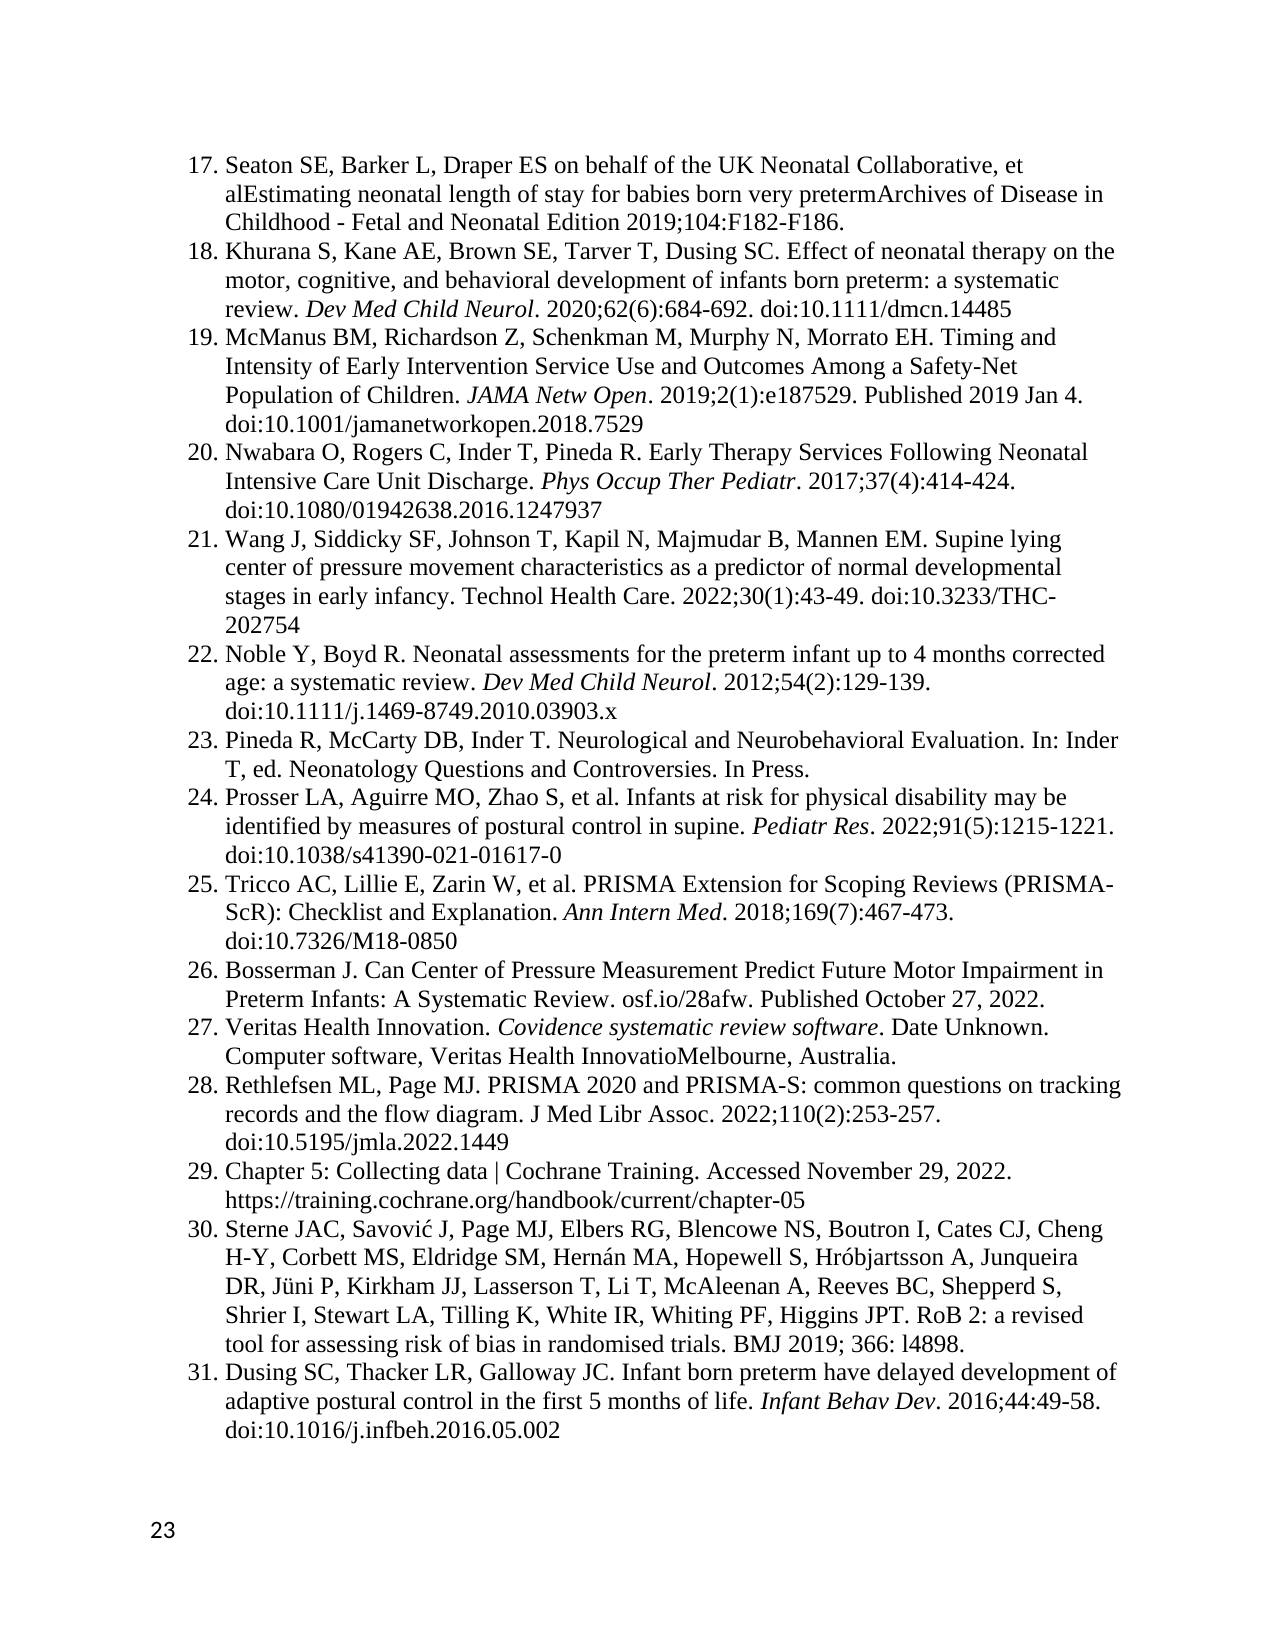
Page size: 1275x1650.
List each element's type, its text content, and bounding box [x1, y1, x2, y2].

list Bosserman J. Can Center of Pressure Measurement Predict Future Motor Impairment in Preterm Infants: A Systematic Review. osf.io/28afw. Published October 27, 2022. [187, 955, 1125, 1012]
list McManus BM, Richardson Z, Schenkman M, Murphy N, Morrato EH. Timing and Intensity of Early Intervention Service Use and Outcomes Among a Safety-Net Population of Children. JAMA Netw Open. 2019;2(1):e187529. Published 2019 Jan 4. doi:10.1001/jamanetworkopen.2018.7529 [187, 322, 1125, 437]
list Chapter 5: Collecting data | Cochrane Training. Accessed November 29, 2022. https://training.cochrane.org/handbook/current/chapter-05 [187, 1156, 1125, 1214]
list Sterne JAC, Savović J, Page MJ, Elbers RG, Blencowe NS, Boutron I, Cates CJ, Cheng H-Y, Corbett MS, Eldridge SM, Hernán MA, Hopewell S, Hróbjartsson A, Junqueira DR, Jüni P, Kirkham JJ, Lasserson T, Li T, McAleenan A, Reeves BC, Shepperd S, Shrier I, Stewart LA, Tilling K, White IR, Whiting PF, Higgins JPT. RoB 2: a revised tool for assessing risk of bias in randomised trials. BMJ 2019; 366: l4898. [187, 1214, 1125, 1357]
list Noble Y, Boyd R. Neonatal assessments for the preterm infant up to 4 months corrected age: a systematic review. Dev Med Child Neurol. 2012;54(2):129-139. doi:10.1111/j.1469-8749.2010.03903.x [187, 639, 1125, 725]
list Dusing SC, Thacker LR, Galloway JC. Infant born preterm have delayed development of adaptive postural control in the first 5 months of life. Infant Behav Dev. 2016;44:49-58. doi:10.1016/j.infbeh.2016.05.002 [187, 1357, 1125, 1444]
list Pineda R, McCarty DB, Inder T. Neurological and Neurobehavioral Evaluation. In: Inder T, ed. Neonatology Questions and Controversies. In Press. [187, 725, 1125, 782]
list Nwabara O, Rogers C, Inder T, Pineda R. Early Therapy Services Following Neonatal Intensive Care Unit Discharge. Phys Occup Ther Pediatr. 2017;37(4):414-424. doi:10.1080/01942638.2016.1247937 [187, 437, 1125, 524]
list Veritas Health Innovation. Covidence systematic review software. Date Unknown. Computer software, Veritas Health InnovatioMelbourne, Australia. [187, 1012, 1125, 1070]
list Khurana S, Kane AE, Brown SE, Tarver T, Dusing SC. Effect of neonatal therapy on the motor, cognitive, and behavioral development of infants born preterm: a systematic review. Dev Med Child Neurol. 2020;62(6):684-692. doi:10.1111/dmcn.14485 [187, 236, 1125, 322]
list Wang J, Siddicky SF, Johnson T, Kapil N, Majmudar B, Mannen EM. Supine lying center of pressure movement characteristics as a predictor of normal developmental stages in early infancy. Technol Health Care. 2022;30(1):43-49. doi:10.3233/THC-202754 [187, 524, 1125, 639]
list Rethlefsen ML, Page MJ. PRISMA 2020 and PRISMA-S: common questions on tracking records and the flow diagram. J Med Libr Assoc. 2022;110(2):253-257. doi:10.5195/jmla.2022.1449 [187, 1070, 1125, 1156]
list Prosser LA, Aguirre MO, Zhao S, et al. Infants at risk for physical disability may be identified by measures of postural control in supine. Pediatr Res. 2022;91(5):1215-1221. doi:10.1038/s41390-021-01617-0 [187, 782, 1125, 869]
list Tricco AC, Lillie E, Zarin W, et al. PRISMA Extension for Scoping Reviews (PRISMA-ScR): Checklist and Explanation. Ann Intern Med. 2018;169(7):467-473. doi:10.7326/M18-0850 [187, 869, 1125, 955]
list Seaton SE, Barker L, Draper ES on behalf of the UK Neonatal Collaborative, et alEstimating neonatal length of stay for babies born very pretermArchives of Disease in Childhood - Fetal and Neonatal Edition 2019;104:F182-F186. [187, 150, 1125, 236]
